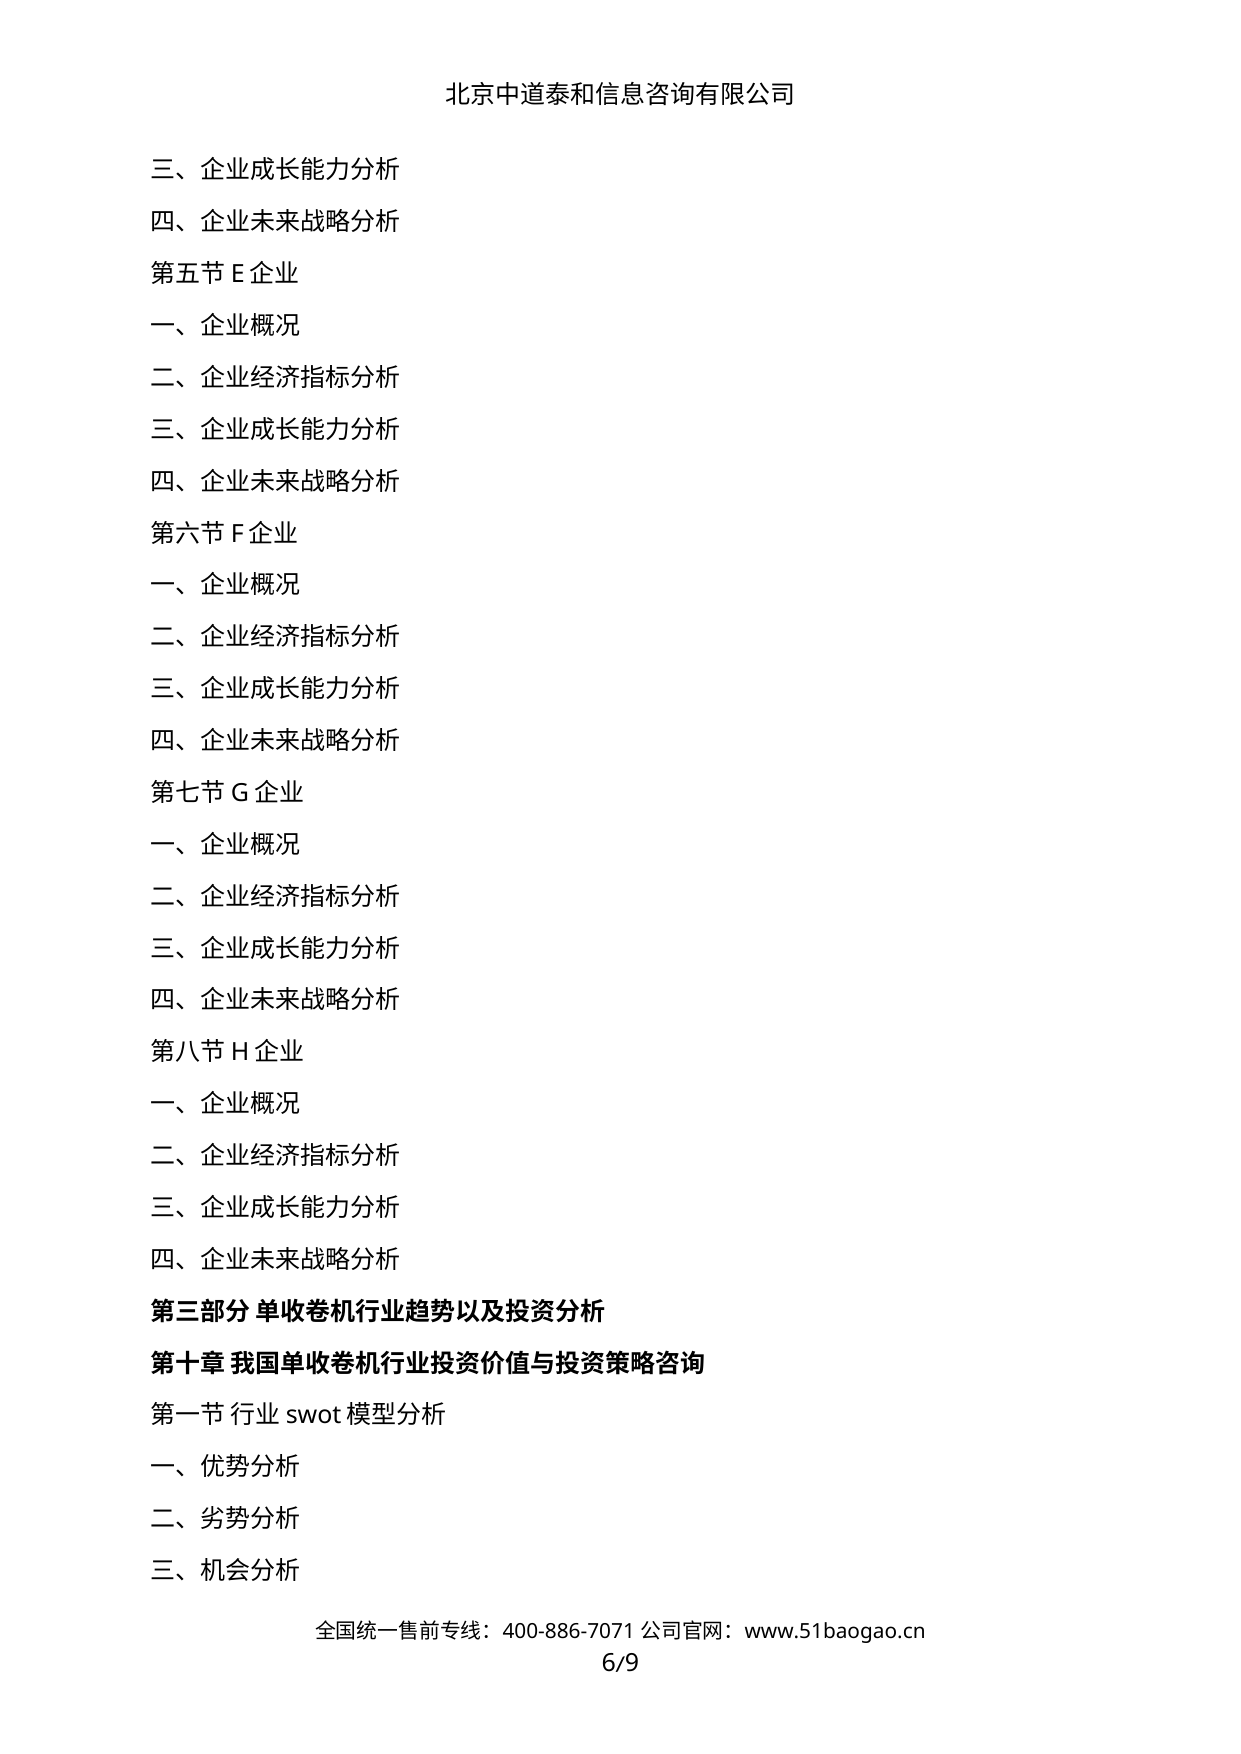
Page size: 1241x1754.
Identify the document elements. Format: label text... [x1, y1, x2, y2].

text 一、企业概况 [150, 824, 1090, 861]
text 三、企业成长能力分析 [150, 669, 1090, 705]
text 三、企业成长能力分析 [150, 150, 1090, 186]
text 第八节 H企业 [150, 1032, 1090, 1068]
text 第七节 G企业 [150, 772, 1090, 809]
text 三、机会分析 [150, 1551, 1090, 1587]
text 一、企业概况 [150, 1084, 1090, 1120]
text 四、企业未来战略分析 [150, 461, 1090, 497]
text 三、企业成长能力分析 [150, 928, 1090, 964]
text 一、企业概况 [150, 565, 1090, 601]
text 第六节 F企业 [150, 513, 1090, 549]
text 三、企业成长能力分析 [150, 1187, 1090, 1224]
text 第十章 我国单收卷机行业投资价值与投资策略咨询 [150, 1343, 1090, 1379]
text 二、企业经济指标分析 [150, 617, 1090, 653]
text 一、优势分析 [150, 1447, 1090, 1483]
text 三、企业成长能力分析 [150, 409, 1090, 446]
text 二、劣势分析 [150, 1499, 1090, 1535]
text 二、企业经济指标分析 [150, 357, 1090, 394]
text 二、企业经济指标分析 [150, 876, 1090, 912]
text 第三部分 单收卷机行业趋势以及投资分析 [150, 1291, 1090, 1327]
text 四、企业未来战略分析 [150, 1239, 1090, 1276]
text 四、企业未来战略分析 [150, 202, 1090, 238]
text 四、企业未来战略分析 [150, 980, 1090, 1016]
text 第五节 E企业 [150, 254, 1090, 290]
text 二、企业经济指标分析 [150, 1136, 1090, 1172]
text 第一节 行业swot模型分析 [150, 1395, 1090, 1431]
text 一、企业概况 [150, 306, 1090, 342]
text 四、企业未来战略分析 [150, 721, 1090, 757]
